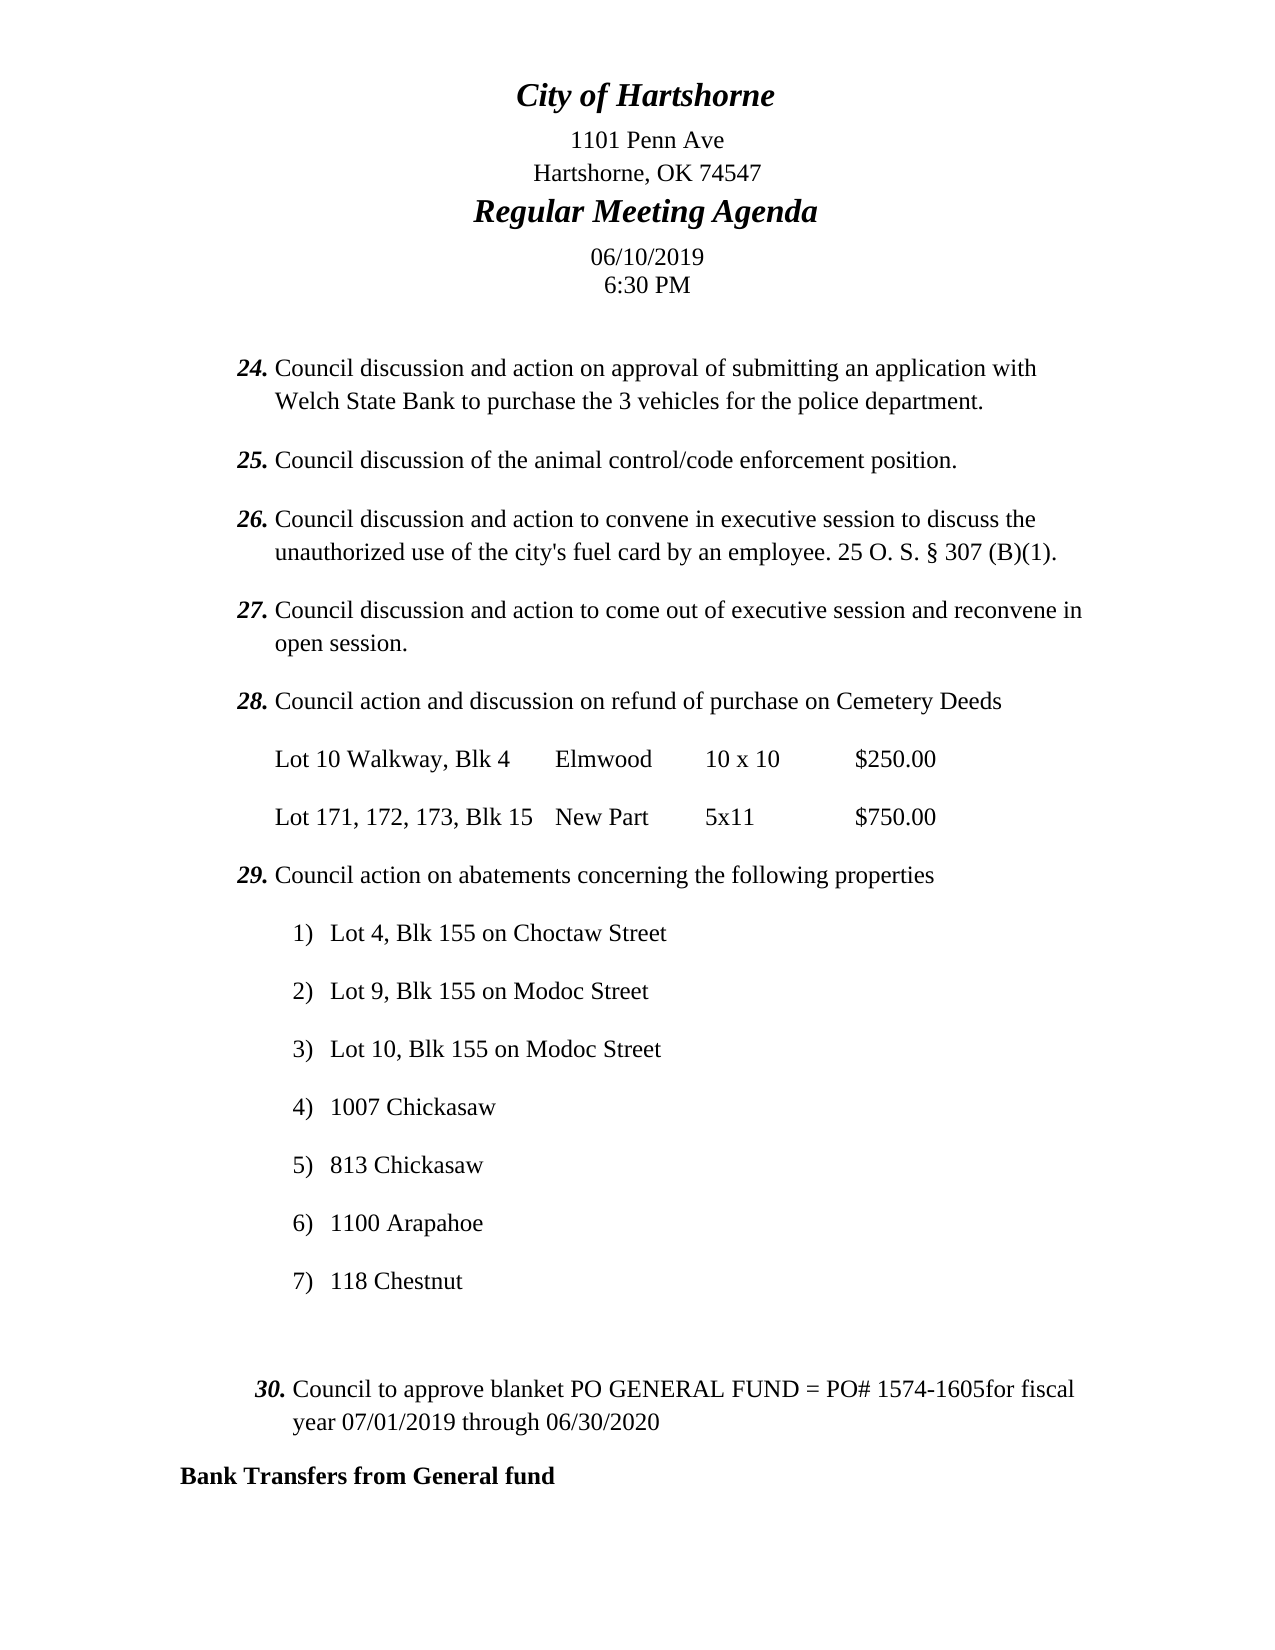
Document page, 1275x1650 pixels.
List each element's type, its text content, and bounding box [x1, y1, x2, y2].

list Lot 171, 172, 173, Blk 15 New Part 5x11 $750.00 [274, 802, 1095, 831]
list 118 Chestnut [292, 1266, 1095, 1295]
list Lot 4, Blk 155 on Choctaw Street [292, 918, 1095, 947]
list Council discussion and action on approval of submitting an application with Welch State Bank to purchase the 3 vehicles for the police department. [237, 353, 1095, 415]
list 1007 Chickasaw [292, 1092, 1095, 1121]
list 1100 Arapahoe [292, 1208, 1095, 1237]
list 813 Chickasaw [292, 1150, 1095, 1179]
list Council action on abatements concerning the following properties [237, 860, 1095, 889]
list Council discussion of the animal control/code enforcement position. [237, 444, 1095, 474]
text Bank Transfers from General fund [180, 1461, 1095, 1490]
list Council discussion and action to convene in executive session to discuss the unauthorized use of the city's fuel card by an employee. 25 O. S. § 307 (B)(1). [237, 504, 1095, 566]
list Lot 10, Blk 155 on Modoc Street [292, 1034, 1095, 1063]
list Council discussion and action to come out of executive session and reconvene in open session. [237, 595, 1095, 657]
list Lot 9, Blk 155 on Modoc Street [292, 976, 1095, 1005]
text 30. Council to approve blanket PO GENERAL FUND = PO# 1574-1605for fiscal year 07/01/2019 through 06/30/2020 [255, 1374, 1095, 1436]
list Lot 10 Walkway, Blk 4 Elmwood 10 x 10 $250.00 [274, 744, 1095, 773]
list Council action and discussion on refund of purchase on Cemetery Deeds [237, 686, 1095, 715]
